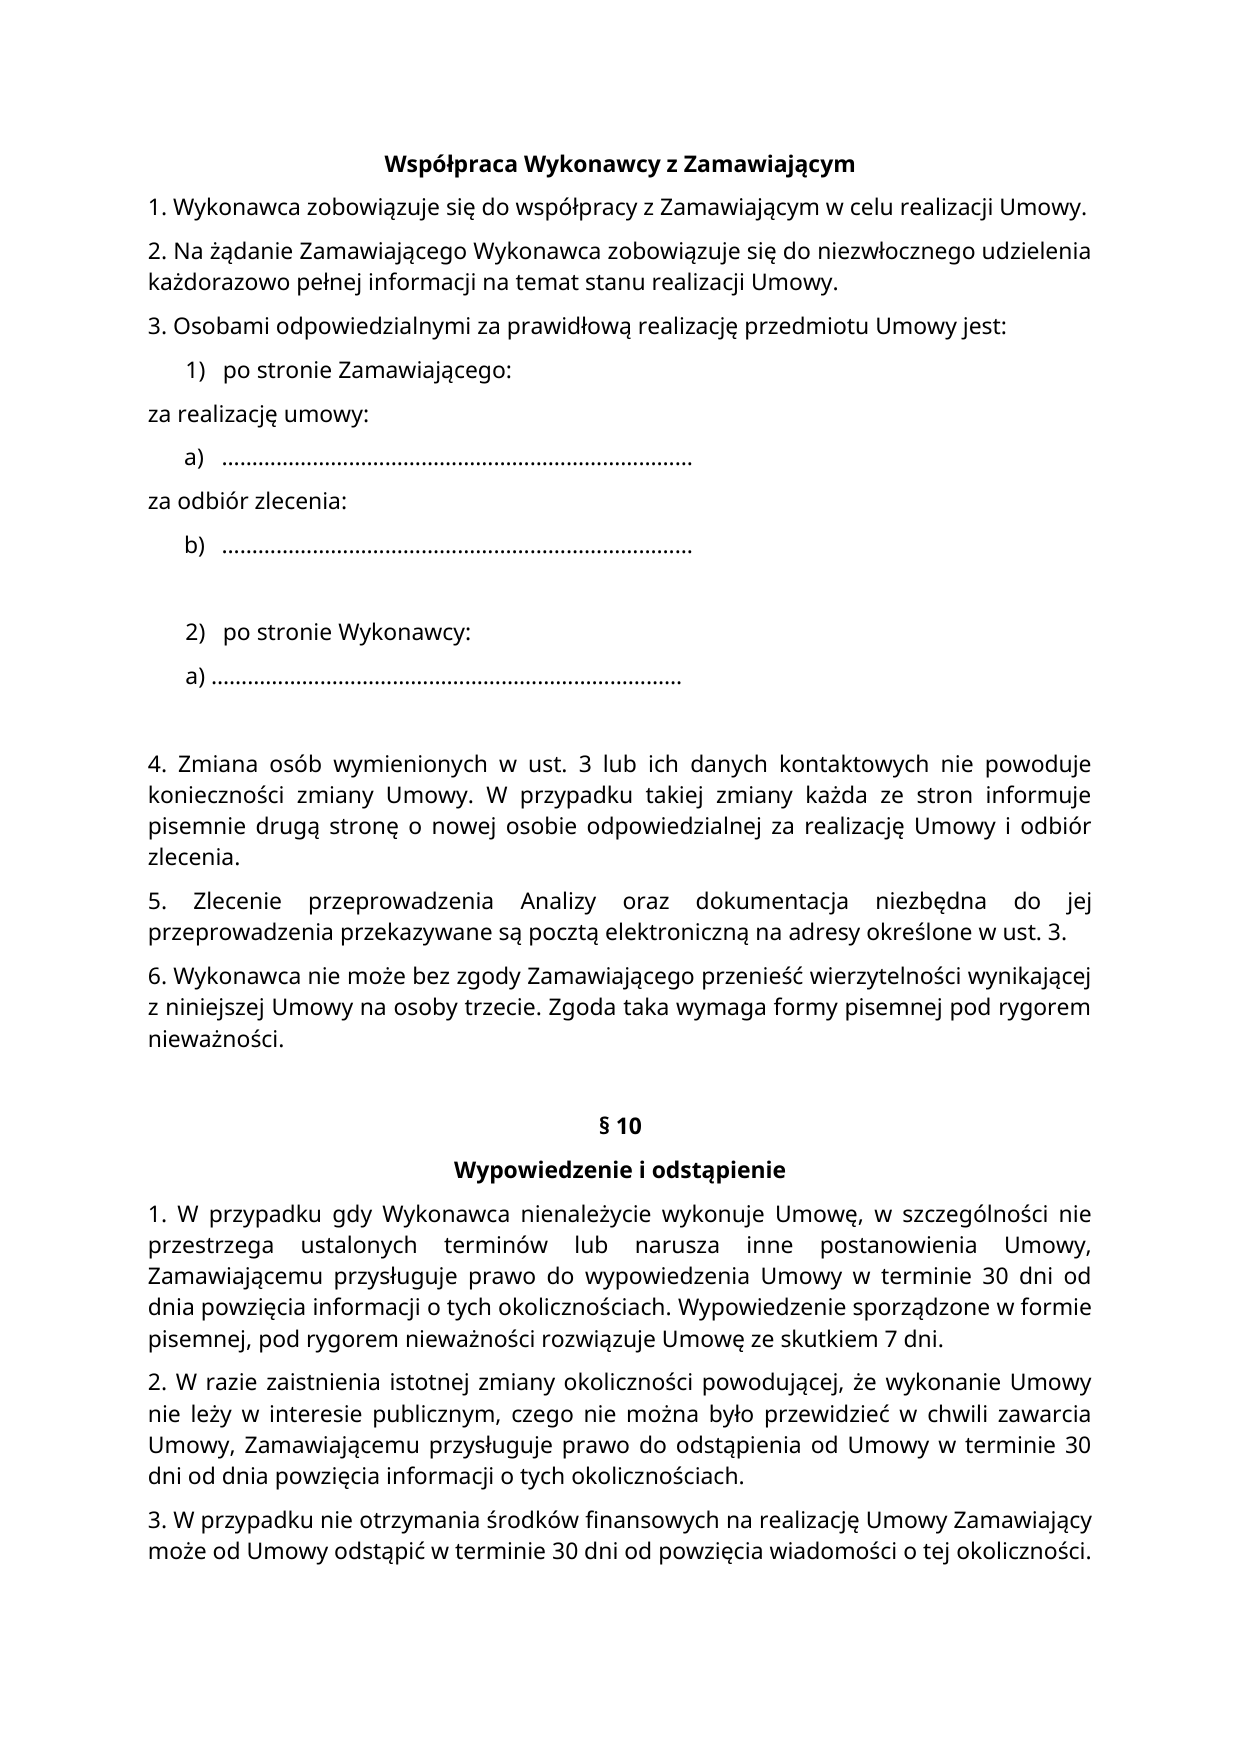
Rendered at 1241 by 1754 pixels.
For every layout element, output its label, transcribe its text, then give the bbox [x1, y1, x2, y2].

text Wypowiedzenie i odstąpienie [148, 1154, 1093, 1185]
text 2. Na żądanie Zamawiającego Wykonawca zobowiązuje się do niezwłocznego udzielenia każdorazowo pełnej informacji na temat stanu realizacji Umowy. [148, 235, 1093, 298]
list po stronie Zamawiającego: [185, 354, 1093, 385]
text 3. W przypadku nie otrzymania środków finansowych na realizację Umowy Zamawiający może od Umowy odstąpić w terminie 30 dni od powzięcia wiadomości o tej okoliczności. [148, 1504, 1093, 1566]
list …………………………………………………………………… [184, 529, 1093, 560]
text 3. Osobami odpowiedzialnymi za prawidłową realizację przedmiotu Umowy jest: [148, 310, 1093, 341]
text 4. Zmiana osób wymienionych w ust. 3 lub ich danych kontaktowych nie powoduje konieczności zmiany Umowy. W przypadku takiej zmiany każda ze stron informuje pisemnie drugą stronę o nowej osobie odpowiedzialnej za realizację Umowy i odbiór zlecenia. [148, 748, 1093, 873]
list po stronie Wykonawcy: [185, 616, 1093, 648]
text 1. Wykonawca zobowiązuje się do współpracy z Zamawiającym w celu realizacji Umowy. [148, 191, 1093, 223]
text Współpraca Wykonawcy z Zamawiającym [148, 148, 1093, 179]
text 1. W przypadku gdy Wykonawca nienależycie wykonuje Umowę, w szczególności nie przestrzega ustalonych terminów lub narusza inne postanowienia Umowy, Zamawiającemu przysługuje prawo do wypowiedzenia Umowy w terminie 30 dni od dnia powzięcia informacji o tych okolicznościach. Wypowiedzenie sporządzone w formie pisemnej, pod rygorem nieważności rozwiązuje Umowę ze skutkiem 7 dni. [148, 1198, 1093, 1354]
text 6. Wykonawca nie może bez zgody Zamawiającego przenieść wierzytelności wynikającej z niniejszej Umowy na osoby trzecie. Zgoda taka wymaga formy pisemnej pod rygorem nieważności. [148, 960, 1093, 1054]
text za realizację umowy: [148, 398, 1093, 429]
text 5. Zlecenie przeprowadzenia Analizy oraz dokumentacja niezbędna do jej przeprowadzenia przekazywane są pocztą elektroniczną na adresy określone w ust. 3. [148, 885, 1093, 948]
text a) …………………………………………………………………… [185, 660, 1093, 691]
text 2. W razie zaistnienia istotnej zmiany okoliczności powodującej, że wykonanie Umowy nie leży w interesie publicznym, czego nie można było przewidzieć w chwili zawarcia Umowy, Zamawiającemu przysługuje prawo do odstąpienia od Umowy w terminie 30 dni od dnia powzięcia informacji o tych okolicznościach. [148, 1366, 1093, 1491]
text za odbiór zlecenia: [148, 485, 1093, 516]
text § 10 [148, 1110, 1093, 1141]
list …………………………………………………………………… [184, 441, 1093, 473]
